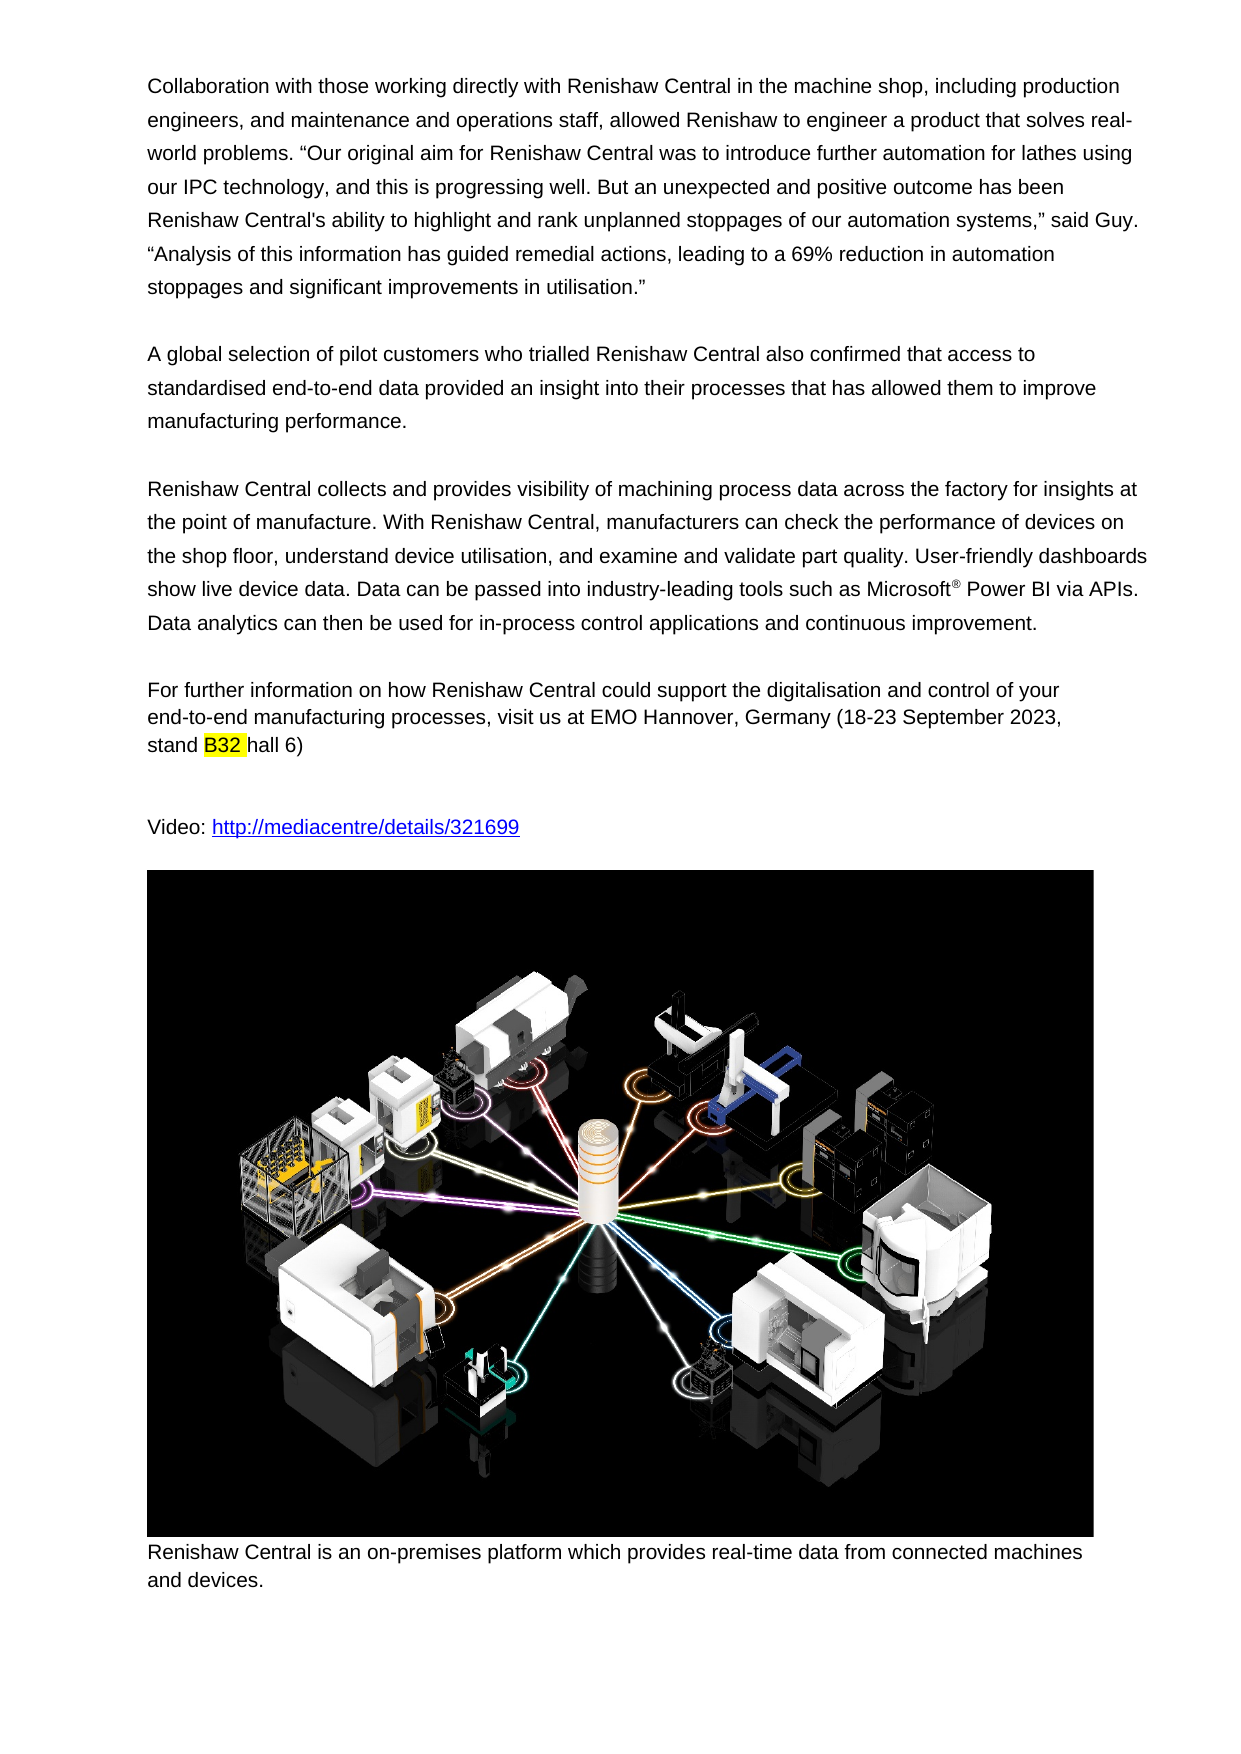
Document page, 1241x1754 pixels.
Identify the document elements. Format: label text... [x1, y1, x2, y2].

text Renishaw Central collects and provides visibility of machining process data across the factory for insights at the point of manufacture. With Renishaw Central, manufacturers can check the performance of devices on the shop floor, understand device utilisation, and examine and validate part quality. User-friendly dashboards show live device data. Data can be passed into industry-leading tools such as Microsoft® Power BI via APIs. Data analytics can then be used for in-process control applications and continuous improvement. [147, 476, 1151, 634]
text Renishaw Central is an on-premises platform which provides real-time data from connected machines and devices. [147, 1537, 1093, 1591]
text Collaboration with those working directly with Renishaw Central in the machine shop, including production engineers, and maintenance and operations staff, allowed Renishaw to engineer a product that solves real-world problems. “Our original aim for Renishaw Central was to introduce further automation for lathes using our IPC technology, and this is progressing well. But an unexpected and positive outcome has been Renishaw Central's ability to highlight and rank unplanned stoppages of our automation systems,” said Guy. “Analysis of this information has guided remedial actions, leading to a 69% reduction in automation stoppages and significant improvements in utilisation.” [147, 74, 1151, 299]
text A global selection of pilot customers who trialled Renishaw Central also confirmed that access to standardised end-to-end data provided an insight into their processes that has allowed them to improve manufacturing performance. [147, 342, 1151, 433]
picture [147, 870, 1094, 1537]
text For further information on how Renishaw Central could support the digitalisation and control of your end-to-end manufacturing processes, visit us at EMO Hannover, Germany (18-23 September 2023, stand B32 hall 6) [147, 678, 1093, 757]
text Video: http://mediacentre/details/321699 [147, 815, 1093, 839]
